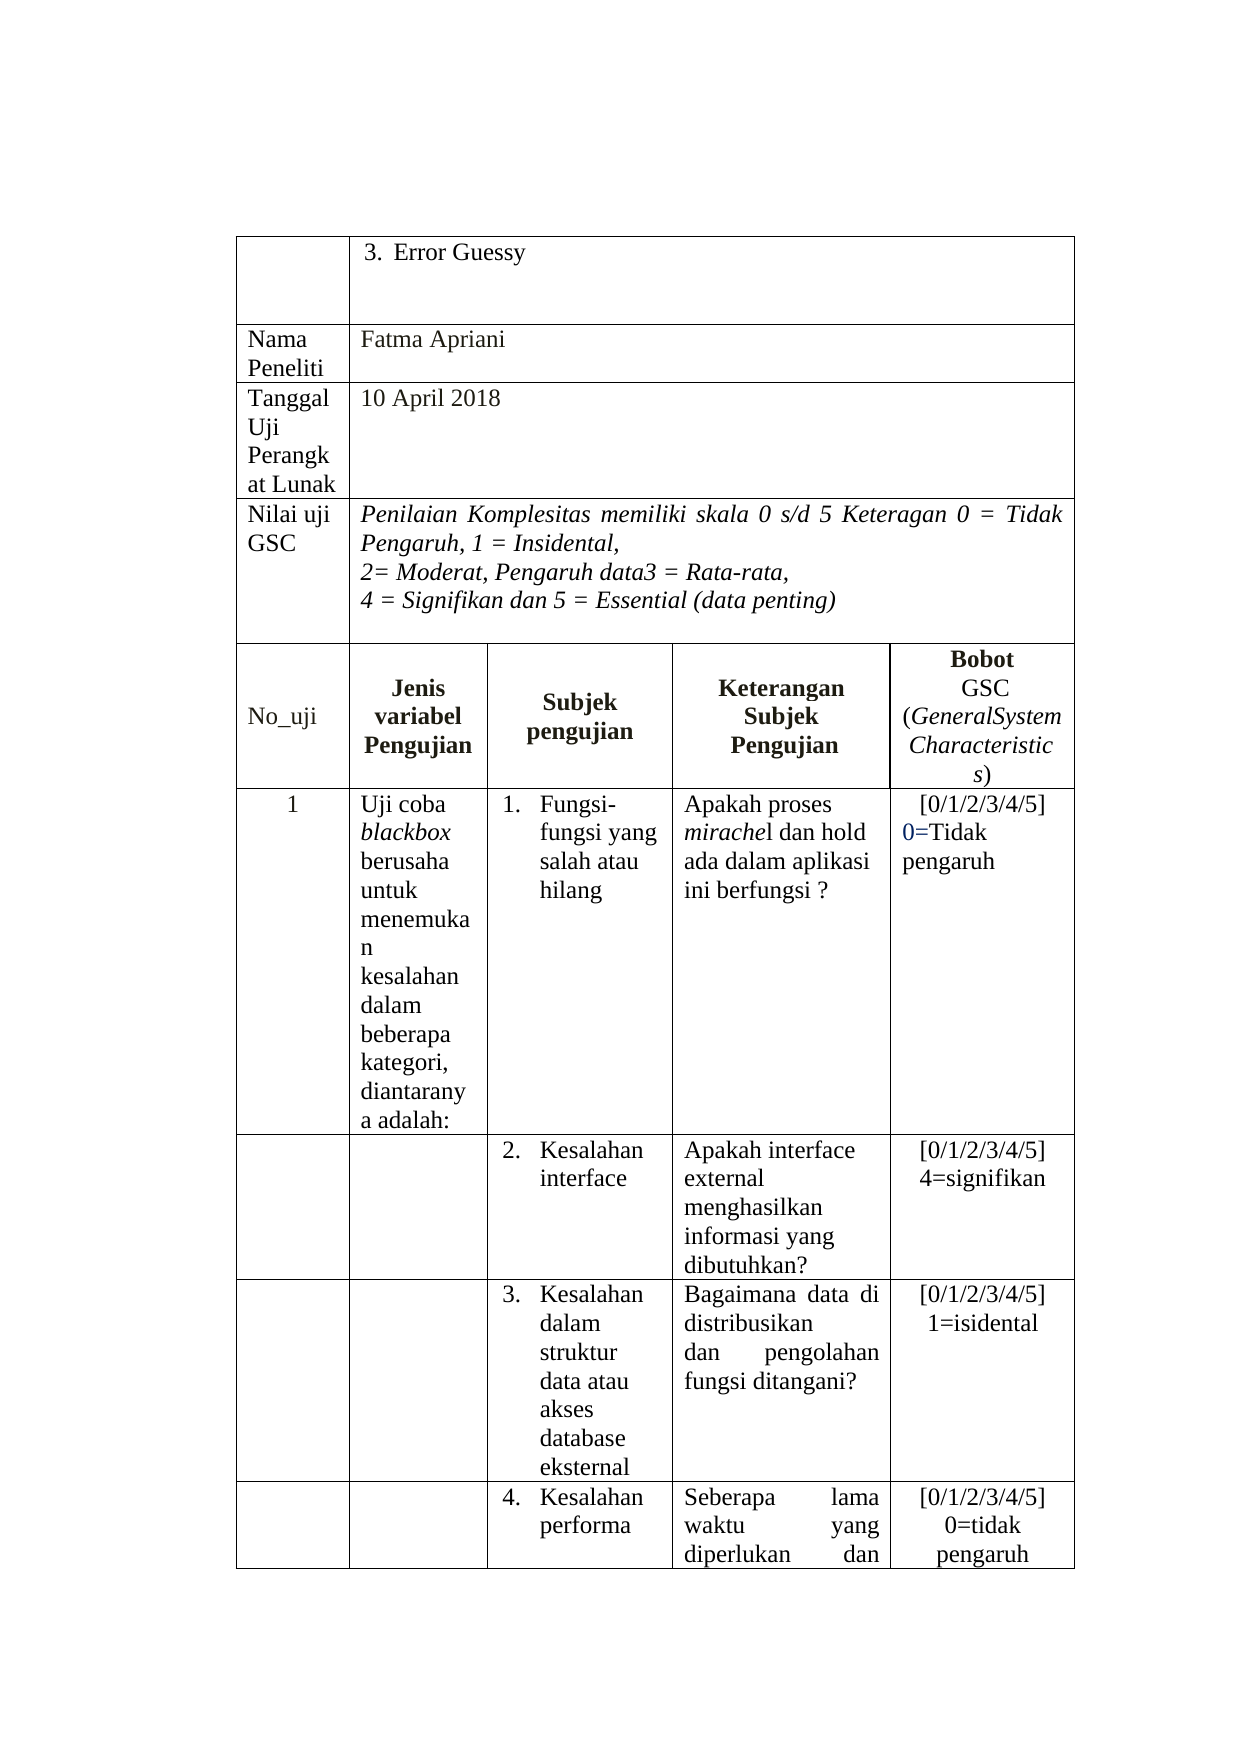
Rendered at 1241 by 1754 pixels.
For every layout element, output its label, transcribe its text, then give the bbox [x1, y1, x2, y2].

table_cell Nilai uji GSC [237, 499, 349, 643]
table_cell [0/1/2/3/4/5] 0=Tidak pengaruh [891, 789, 1074, 1134]
table_cell Kesalahan interface [488, 1135, 672, 1278]
table_cell 10 April 2018 [350, 383, 1074, 498]
table_cell Fatma Apriani [350, 325, 1074, 382]
table_cell [350, 1280, 487, 1481]
table_cell [237, 1280, 349, 1481]
table_cell Uji coba blackbox berusaha untuk menemukan kesalahan dalam beberapa kategori, diantaranya adalah: [350, 789, 487, 1134]
table_cell [237, 1482, 349, 1568]
table_cell Fungsi-fungsi yang salah atau hilang [488, 789, 672, 1134]
table_cell Kesalahan dalam struktur data atau akses database eksternal [488, 1280, 672, 1481]
table_cell Error Guessy [350, 237, 1074, 323]
table_cell [0/1/2/3/4/5] 4=signifikan [891, 1135, 1074, 1278]
table_cell [350, 1135, 487, 1278]
table_cell Subjek pengujian [488, 644, 672, 788]
table_cell Apakah interface external menghasilkan informasi yang dibutuhkan? [673, 1135, 890, 1278]
table_cell Kesalahan performa [488, 1482, 672, 1568]
table_cell Bagaimana data di distribusikan dan pengolahan fungsi ditangani? [673, 1280, 890, 1481]
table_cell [891, 1482, 1074, 1568]
table_cell Penilaian Komplesitas memiliki skala 0 s/d 5 Keteragan 0 = Tidak Pengaruh, 1 = Insidental, 2= Moderat, Pengaruh data3 = Rata-rata, 4 = Signifikan dan 5 = Essential (data penting) [350, 499, 1074, 643]
table_cell [350, 1482, 487, 1568]
table_cell Bobot GSC (GeneralSystem Characteristics) [891, 644, 1074, 788]
table_cell Jenis variabel Pengujian [350, 644, 487, 788]
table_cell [673, 1482, 890, 1568]
table_cell Apakah proses mirachel dan hold ada dalam aplikasi ini berfungsi ? [673, 789, 890, 1134]
table_cell Nama Peneliti [237, 325, 349, 382]
table_cell [237, 1135, 349, 1278]
table_cell Tanggal Uji Perangkat Lunak [237, 383, 349, 498]
table_cell 1 [237, 789, 349, 1134]
table_cell Keterangan Subjek Pengujian [673, 644, 889, 788]
table_cell [237, 237, 349, 323]
table_cell [0/1/2/3/4/5] 1=isidental [891, 1280, 1074, 1481]
table_cell No_uji [237, 644, 349, 788]
